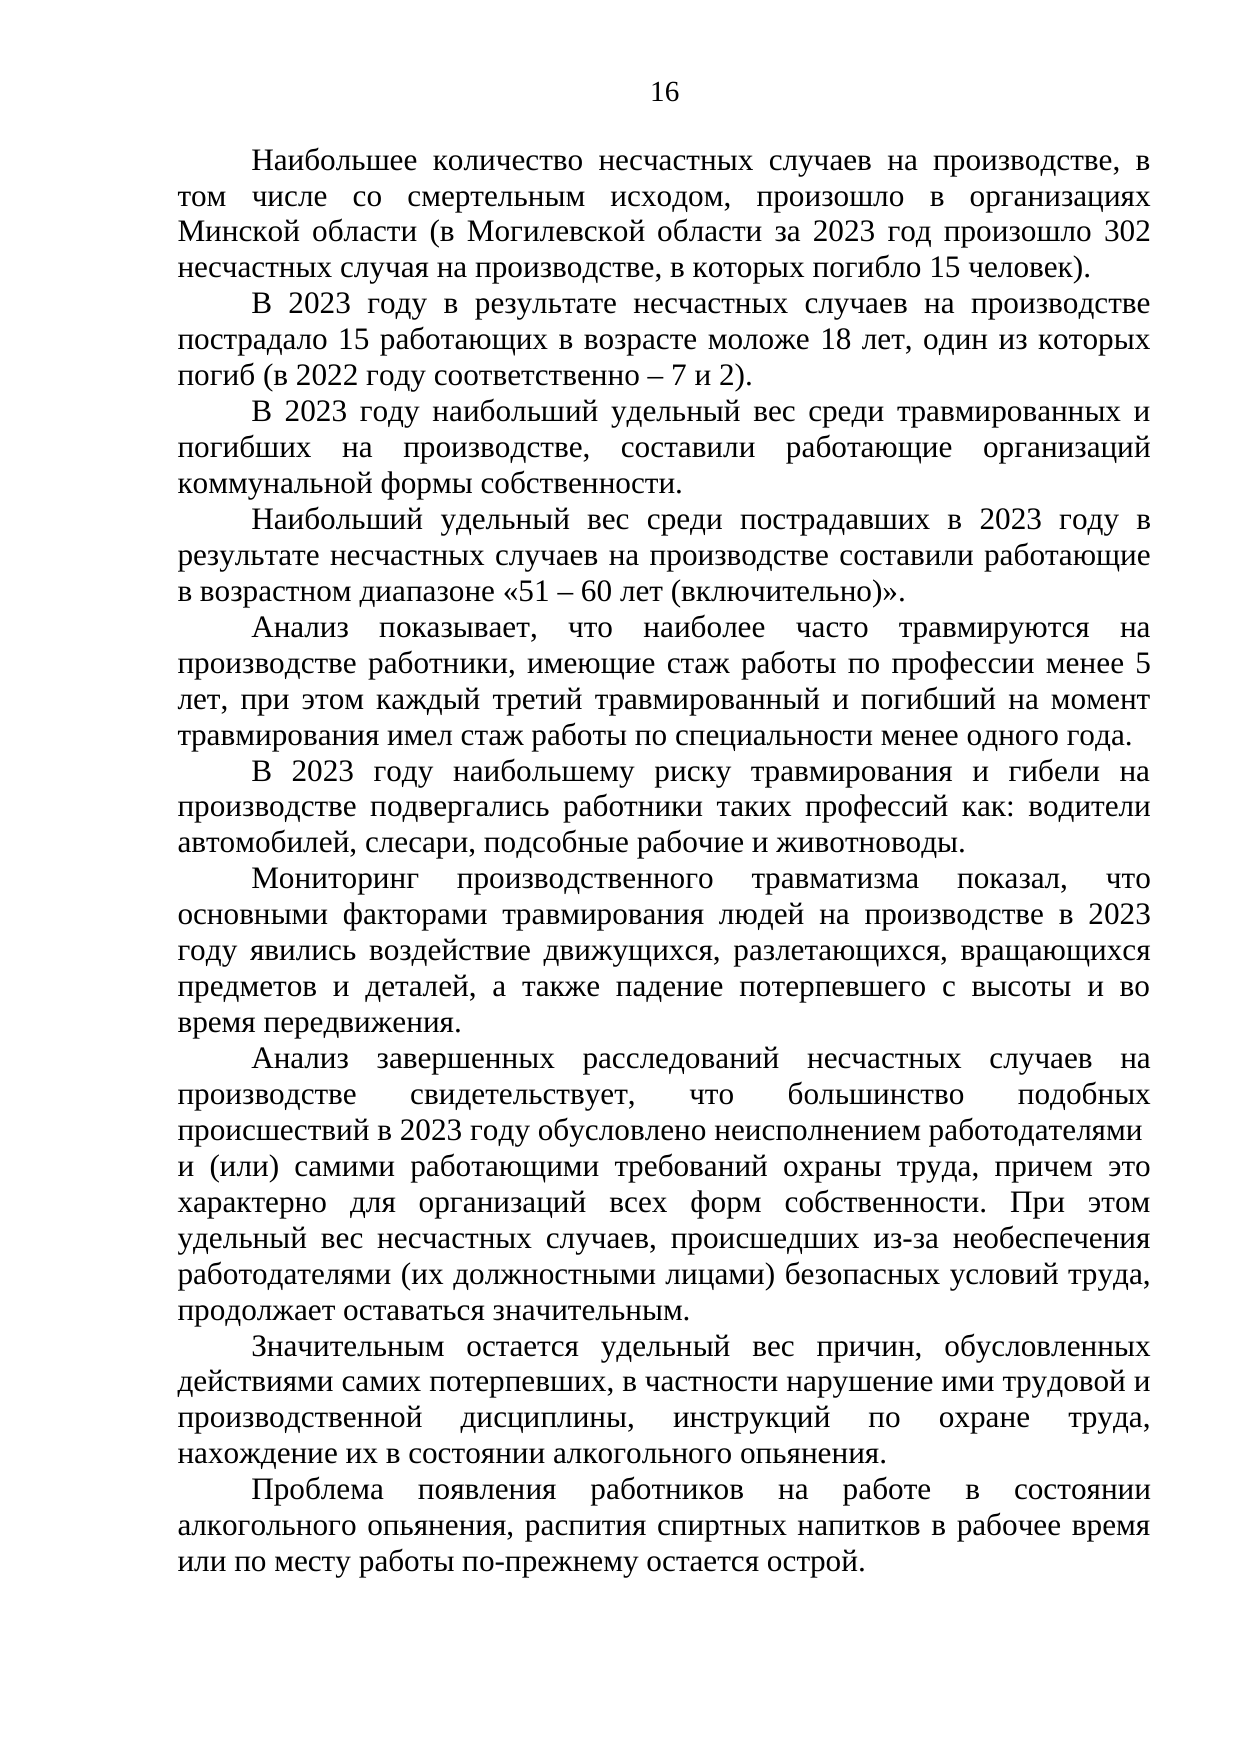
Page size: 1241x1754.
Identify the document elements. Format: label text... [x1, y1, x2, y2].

text В 2023 году в результате несчастных случаев на производстве пострадало 15 работающих в возрасте моложе 18 лет, один из которых погиб (в 2022 году соответственно – 7 и 2). [177, 284, 1152, 392]
text В 2023 году наибольшему риску травмирования и гибели на производстве подвергались работники таких профессий как: водители автомобилей, слесари, подсобные рабочие и животноводы. [177, 752, 1152, 859]
text Наибольший удельный вес среди пострадавших в 2023 году в результате несчастных случаев на производстве составили работающие в возрастном диапазоне «51 – 60 лет (включительно)». [177, 500, 1152, 608]
text и (или) самими работающими требований охраны труда, причем это характерно для организаций всех форм собственности. При этом удельный вес несчастных случаев, происшедших из-за необеспечения работодателями (их должностными лицами) безопасных условий труда, продолжает оставаться значительным. [177, 1147, 1152, 1327]
text Значительным остается удельный вес причин, обусловленных действиями самих потерпевших, в частности нарушение ими трудовой и производственной дисциплины, инструкций по охране труда, нахождение их в состоянии алкогольного опьянения. [177, 1327, 1152, 1471]
text Наибольшее количество несчастных случаев на производстве, в том числе со смертельным исходом, произошло в организациях Минской области (в Могилевской области за 2023 год произошло 302 несчастных случая на производстве, в которых погибло 15 человек). [177, 141, 1152, 284]
text В 2023 году наибольший удельный вес среди травмированных и погибших на производстве, составили работающие организаций коммунальной формы собственности. [177, 392, 1152, 500]
text Мониторинг производственного травматизма показал, что основными факторами травмирования людей на производстве в 2023 году явились воздействие движущихся, разлетающихся, вращающихся предметов и деталей, а также падение потерпевшего с высоты и во время передвижения. [177, 859, 1152, 1039]
text Анализ завершенных расследований несчастных случаев на производстве свидетельствует, что большинство подобных происшествий в 2023 году обусловлено неисполнением работодателями [177, 1039, 1152, 1147]
text Проблема появления работников на работе в состоянии алкогольного опьянения, распития спиртных напитков в рабочее время или по месту работы по-прежнему остается острой. [177, 1471, 1152, 1578]
text Анализ показывает, что наиболее часто травмируются на производстве работники, имеющие стаж работы по профессии менее 5 лет, при этом каждый третий травмированный и погибший на момент травмирования имел стаж работы по специальности менее одного года. [177, 608, 1152, 752]
